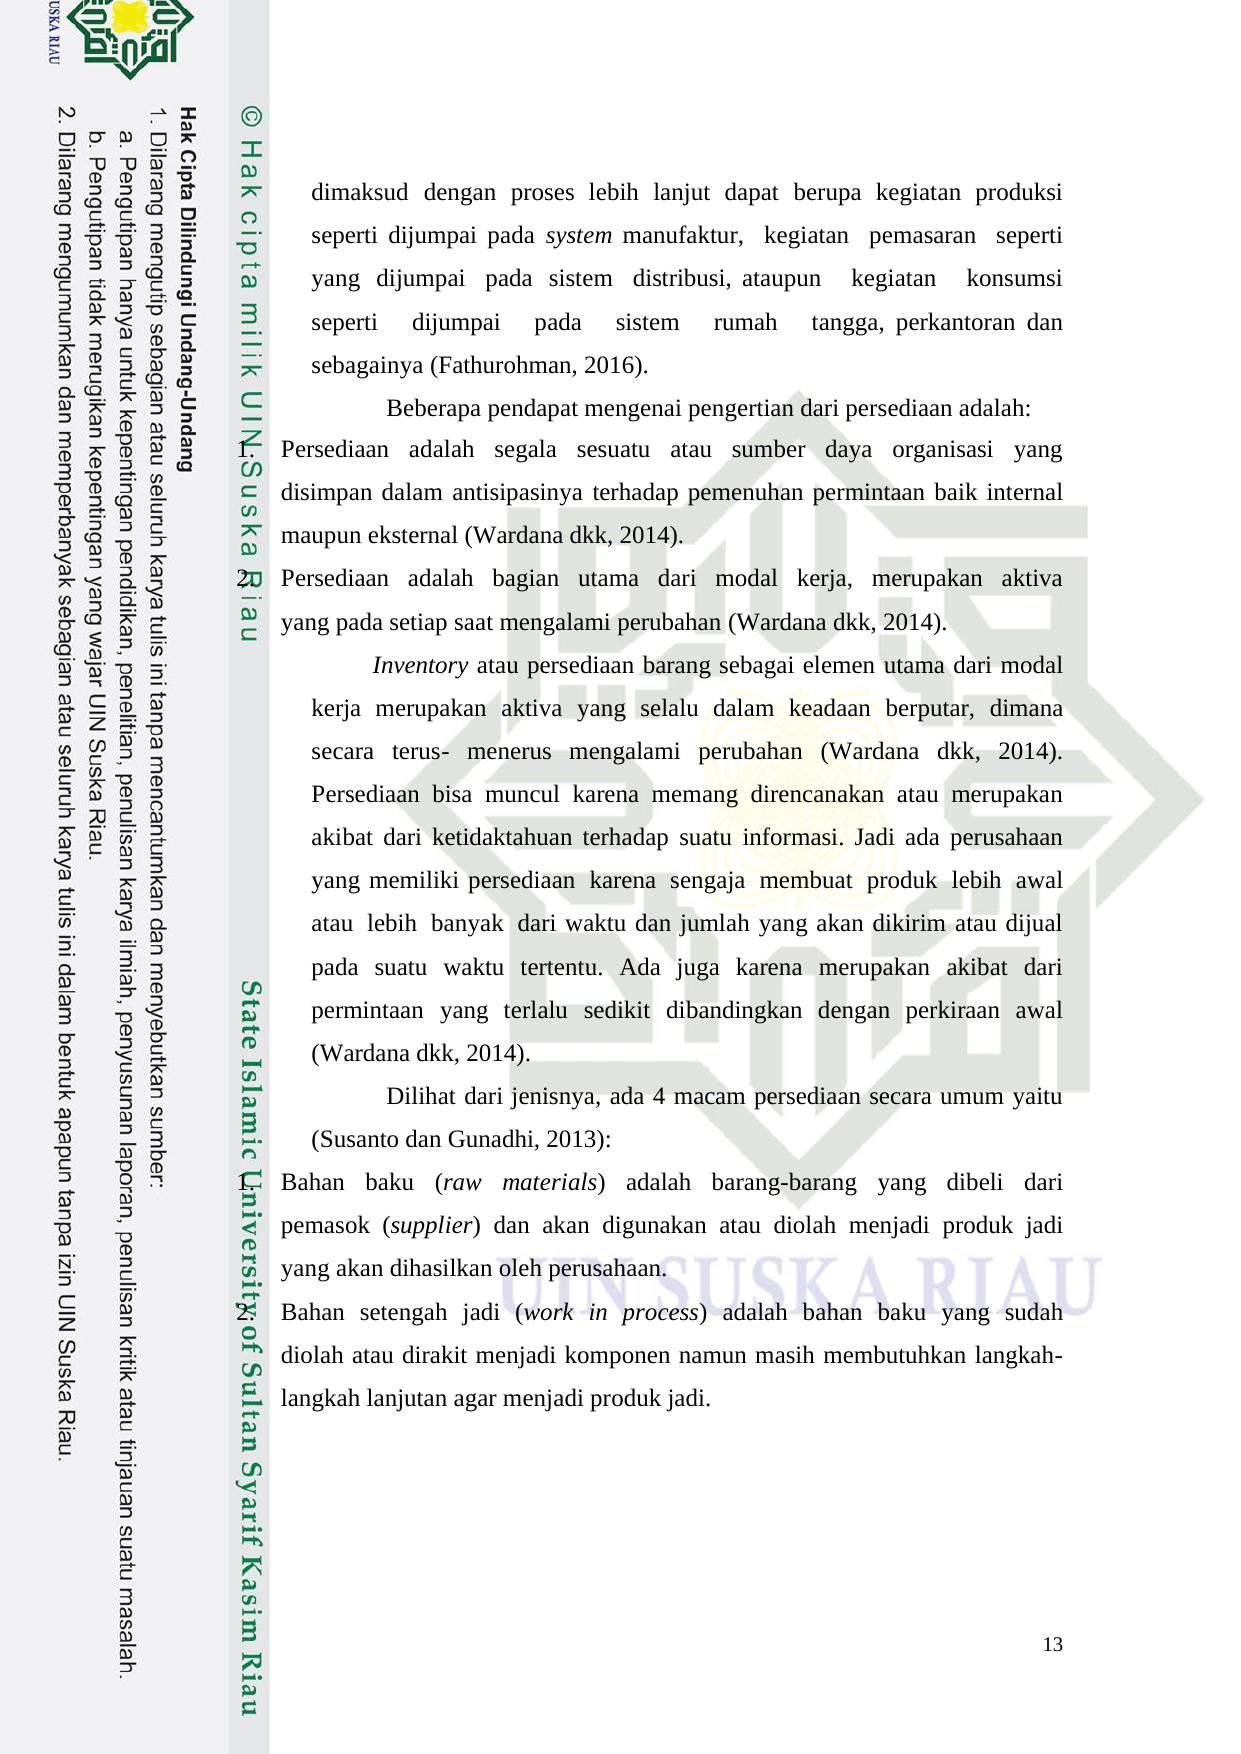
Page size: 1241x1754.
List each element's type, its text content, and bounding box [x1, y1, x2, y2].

text Beberapa pendapat mengenai pengertian dari persediaan adalah: [311, 393, 1063, 422]
text 2. Persediaan adalah bagian utama dari modal kerja, merupakan aktiva yang pada setiap saat mengalami perubahan (Wardana dkk, 2014). [236, 563, 1063, 635]
text 2. Bahan setengah jadi (work in process) adalah bahan baku yang sudah diolah atau dirakit menjadi komponen namun masih membutuhkan langkah-langkah lanjutan agar menjadi produk jadi. [236, 1297, 1063, 1412]
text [311, 177, 1063, 378]
text Dilihat dari jenisnya, ada 4 macam persediaan secara umum yaitu (Susanto dan Gunadhi, 2013): [311, 1081, 1063, 1153]
text Inventory atau persediaan barang sebagai elemen utama dari modal kerja merupakan aktiva yang selalu dalam keadaan berputar, dimana secara terus- menerus mengalami perubahan (Wardana dkk, 2014). Persediaan bisa muncul karena memang direncanakan atau merupakan akibat dari ketidaktahuan terhadap suatu informasi. Jadi ada perusahaan yang memiliki persediaan karena sengaja membuat produk lebih awal atau lebih banyak dari waktu dan jumlah yang akan dikirim atau dijual pada suatu waktu tertentu. Ada juga karena merupakan akibat dari permintaan yang terlalu sedikit dibandingkan dengan perkiraan awal (Wardana dkk, 2014). [311, 650, 1063, 1067]
picture [0, 0, 1241, 1754]
text 1. Bahan baku (raw materials) adalah barang-barang yang dibeli dari pemasok (supplier) dan akan digunakan atau diolah menjadi produk jadi yang akan dihasilkan oleh perusahaan. [236, 1167, 1063, 1282]
text 1. Persediaan adalah segala sesuatu atau sumber daya organisasi yang disimpan dalam antisipasinya terhadap pemenuhan permintaan baik internal maupun eksternal (Wardana dkk, 2014). [236, 434, 1063, 549]
